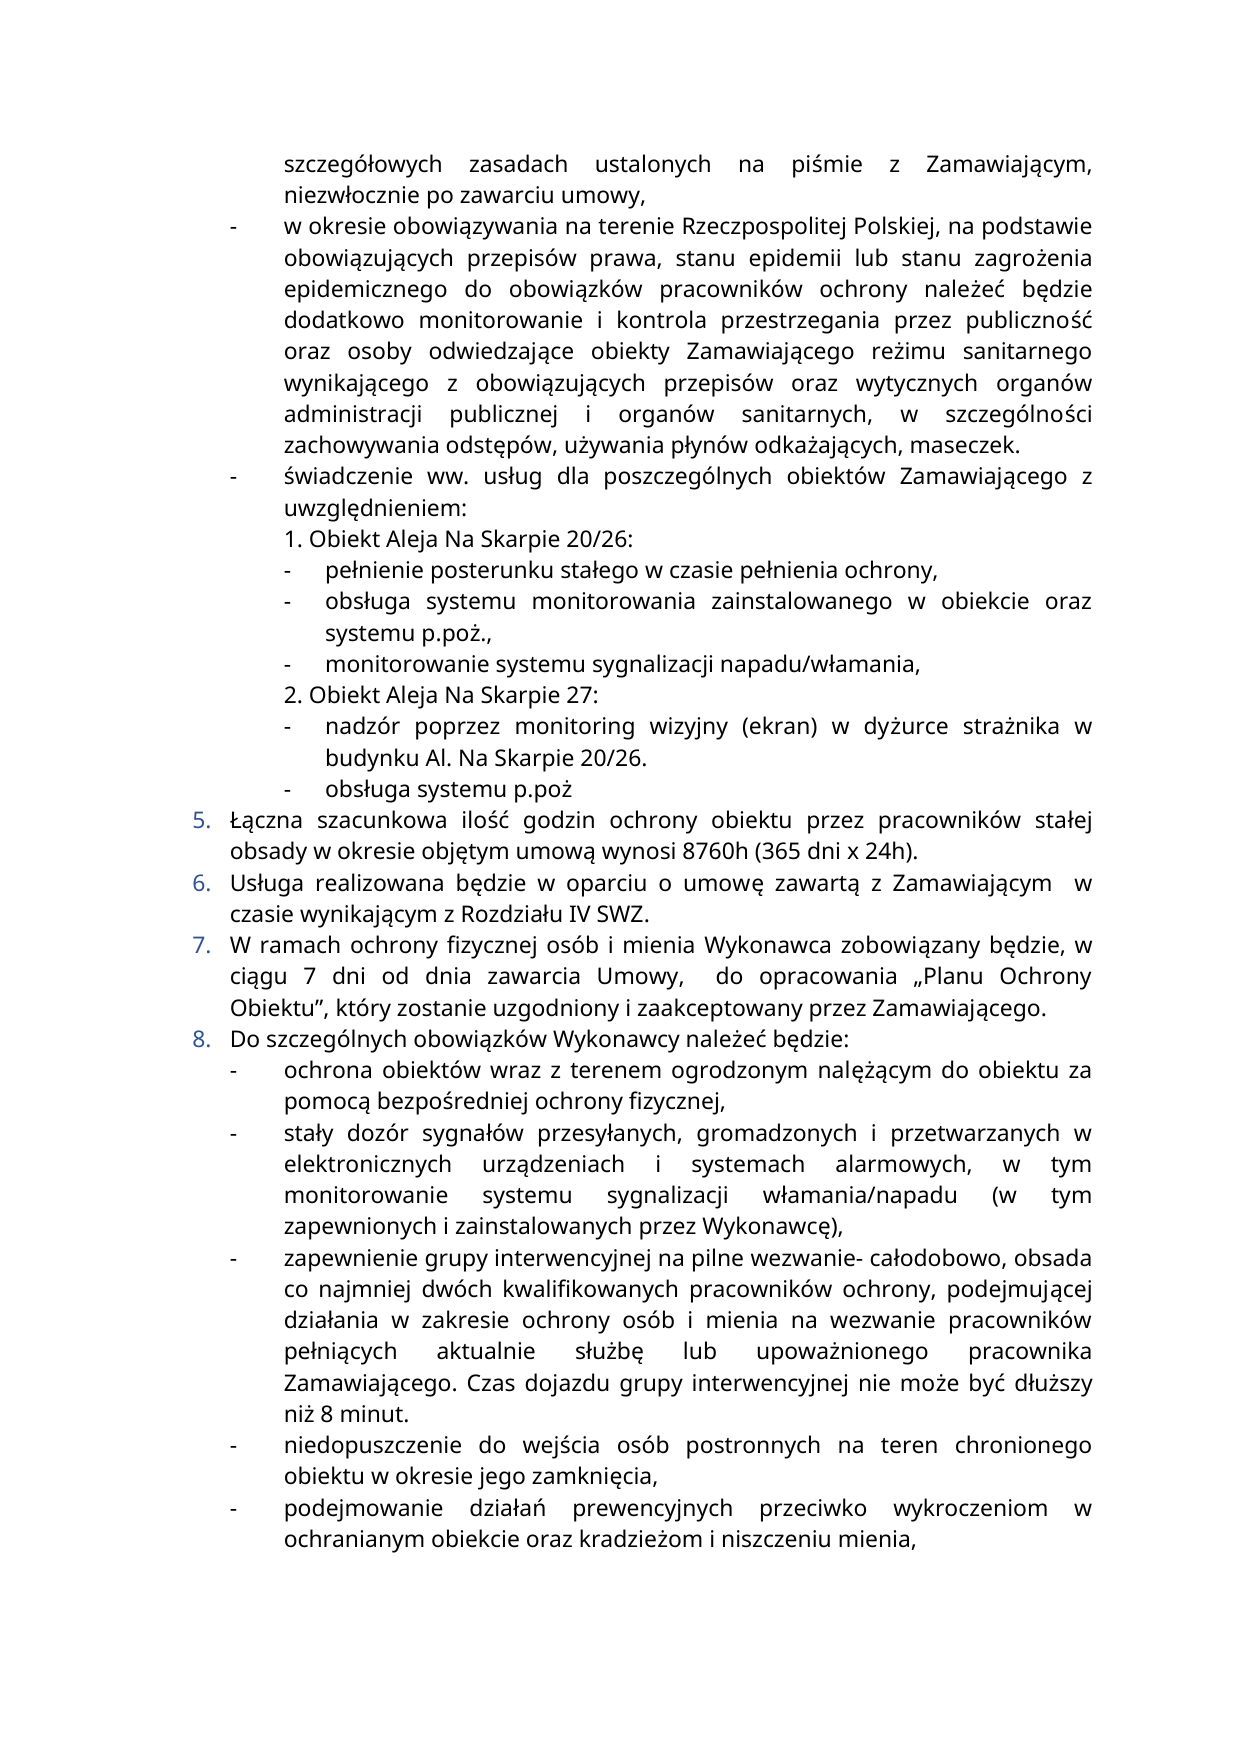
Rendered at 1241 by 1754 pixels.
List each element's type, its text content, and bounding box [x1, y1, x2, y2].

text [229, 148, 1092, 210]
list W ramach ochrony fizycznej osób i mienia Wykonawca zobowiązany będzie, w ciągu 7 dni od dnia zawarcia Umowy, do opracowania „Planu Ochrony Obiektu”, który zostanie uzgodniony i zaakceptowany przez Zamawiającego. [192, 929, 1092, 1023]
text - obsługa systemu p.poż [258, 773, 1092, 804]
text - zapewnienie grupy interwencyjnej na pilne wezwanie- całodobowo, obsada co najmniej dwóch kwalifikowanych pracowników ochrony, podejmującej działania w zakresie ochrony osób i mienia na wezwanie pracowników pełniących aktualnie służbę lub upoważnionego pracownika Zamawiającego. Czas dojazdu grupy interwencyjnej nie może być dłuższy niż 8 minut. [229, 1241, 1092, 1429]
text - pełnienie posterunku stałego w czasie pełnienia ochrony, [258, 554, 1092, 585]
text 1. Obiekt Aleja Na Skarpie 20/26: [271, 523, 1092, 554]
text - świadczenie ww. usług dla poszczególnych obiektów Zamawiającego z uwzględnieniem: [229, 460, 1092, 523]
text - w okresie obowiązywania na terenie Rzeczpospolitej Polskiej, na podstawie obowiązujących przepisów prawa, stanu epidemii lub stanu zagrożenia epidemicznego do obowiązków pracowników ochrony należeć będzie dodatkowo monitorowanie i kontrola przestrzegania przez publiczność oraz osoby odwiedzające obiekty Zamawiającego reżimu sanitarnego wynikającego z obowiązujących przepisów oraz wytycznych organów administracji publicznej i organów sanitarnych, w szczególności zachowywania odstępów, używania płynów odkażających, maseczek. [229, 210, 1092, 460]
text 2. Obiekt Aleja Na Skarpie 27: [258, 679, 1092, 710]
list Łączna szacunkowa ilość godzin ochrony obiektu przez pracowników stałej obsady w okresie objętym umową wynosi 8760h (365 dni x 24h). [192, 804, 1092, 866]
text - niedopuszczenie do wejścia osób postronnych na teren chronionego obiektu w okresie jego zamknięcia, [229, 1429, 1092, 1491]
text - monitorowanie systemu sygnalizacji napadu/włamania, [271, 648, 1092, 679]
text - nadzór poprzez monitoring wizyjny (ekran) w dyżurce strażnika w budynku Al. Na Skarpie 20/26. [283, 710, 1092, 773]
text - stały dozór sygnałów przesyłanych, gromadzonych i przetwarzanych w elektronicznych urządzeniach i systemach alarmowych, w tym monitorowanie systemu sygnalizacji włamania/napadu (w tym zapewnionych i zainstalowanych przez Wykonawcę), [229, 1116, 1092, 1241]
text - obsługa systemu monitorowania zainstalowanego w obiekcie oraz systemu p.poż., [283, 585, 1092, 648]
text - ochrona obiektów wraz z terenem ogrodzonym nalężącym do obiektu za pomocą bezpośredniej ochrony fizycznej, [229, 1054, 1092, 1116]
list Usługa realizowana będzie w oparciu o umowę zawartą z Zamawiającym w czasie wynikającym z Rozdziału IV SWZ. [192, 866, 1092, 929]
text - podejmowanie działań prewencyjnych przeciwko wykroczeniom w ochranianym obiekcie oraz kradzieżom i niszczeniu mienia, [229, 1491, 1092, 1554]
list Do szczególnych obowiązków Wykonawcy należeć będzie: [192, 1023, 1092, 1054]
